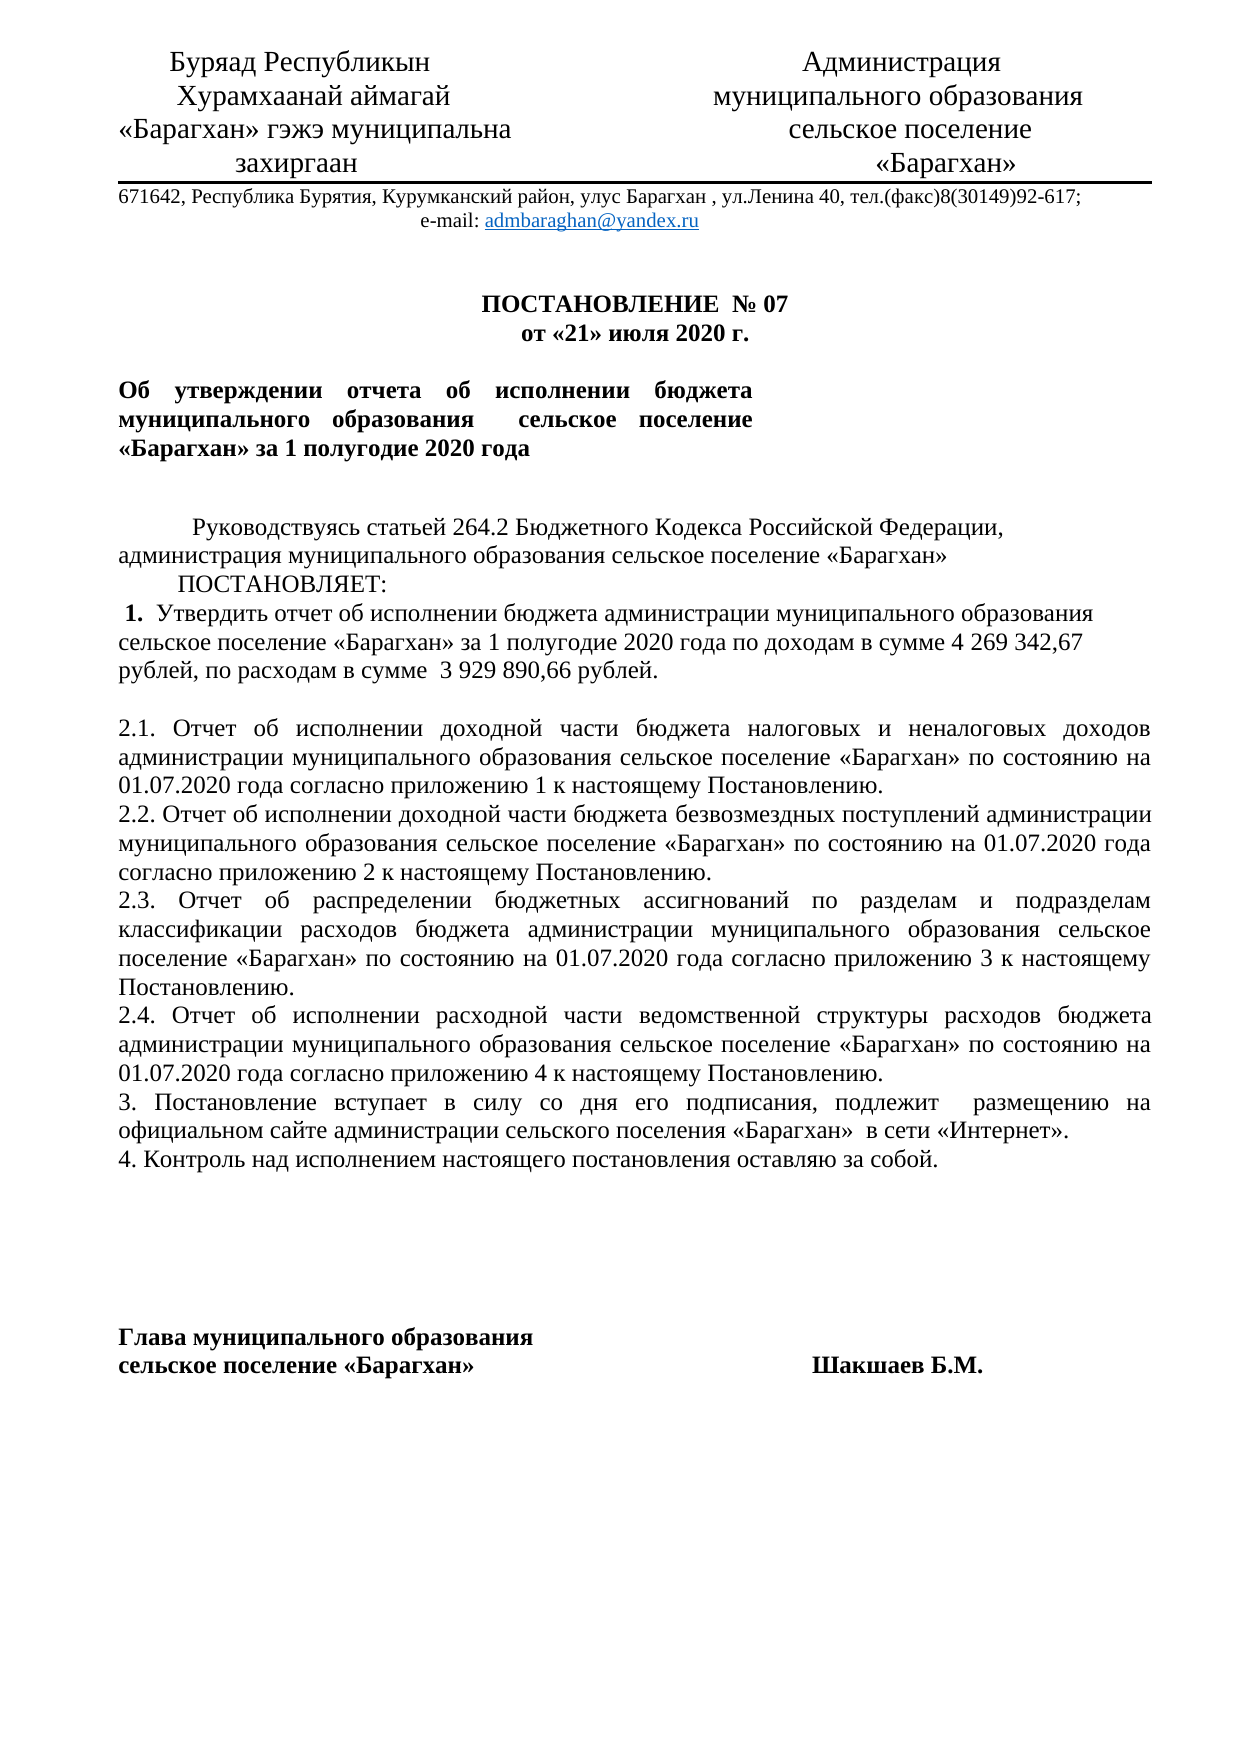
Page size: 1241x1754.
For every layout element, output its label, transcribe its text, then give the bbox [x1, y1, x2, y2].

text 4. Контроль над исполнением настоящего постановления оставляю за собой. [118, 1144, 1152, 1173]
text 2.3. Отчет об распределении бюджетных ассигнований по разделам и подразделам классификации расходов бюджета администрации муниципального образования сельское поселение «Барагхан» по состоянию на 01.07.2020 года согласно приложению 3 к настоящему Постановлению. [118, 886, 1152, 1001]
text 3. Постановление вступает в силу со дня его подписания, подлежит размещению на официальном сайте администрации сельского поселения «Барагхан» в сети «Интернет». [118, 1087, 1152, 1144]
text ПОСТАНОВЛЕНИЕ № 07 [118, 289, 1152, 318]
text ПОСТАНОВЛЯЕТ: [118, 569, 1152, 598]
text Хурамхаанай аймагай муниципального образования [118, 78, 1152, 111]
text Буряад Республикын Администрация [118, 44, 1152, 78]
text 2.1. Отчет об исполнении доходной части бюджета налоговых и неналоговых доходов администрации муниципального образования сельское поселение «Барагхан» по состоянию на 01.07.2020 года согласно приложению 1 к настоящему Постановлению. [118, 713, 1152, 799]
text от «21» июля 2020 г. [118, 318, 1152, 347]
text 2.4. Отчет об исполнении расходной части ведомственной структуры расходов бюджета администрации муниципального образования сельское поселение «Барагхан» по состоянию на 01.07.2020 года согласно приложению 4 к настоящему Постановлению. [118, 1001, 1152, 1087]
text захиргаан «Барагхан» [118, 145, 1152, 181]
text сельское поселение «Барагхан» Шакшаев Б.М. [118, 1350, 1152, 1379]
text e-mail: admbaraghan@yandex.ru [118, 208, 1152, 232]
text «Барагхан» гэжэ муниципальна сельское поселение [118, 111, 1152, 145]
text 1. Утвердить отчет об исполнении бюджета администрации муниципального образования сельское поселение «Барагхан» за 1 полугодие 2020 года по доходам в сумме 4 269 342,67 рублей, по расходам в сумме 3 929 890,66 рублей. [118, 598, 1152, 684]
text Глава муниципального образования [118, 1322, 1152, 1350]
text Об утверждении отчета об исполнении бюджета муниципального образования сельское поселение «Барагхан» за 1 полугодие 2020 года [118, 376, 753, 462]
text 671642, Республика Бурятия, Курумканский район, улус Барагхан , ул.Ленина 40, тел.(факс)8(30149)92-617; [118, 184, 1152, 208]
text 2.2. Отчет об исполнении доходной части бюджета безвозмездных поступлений администрации муниципального образования сельское поселение «Барагхан» по состоянию на 01.07.2020 года согласно приложению 2 к настоящему Постановлению. [118, 799, 1152, 886]
text Руководствуясь статьей 264.2 Бюджетного Кодекса Российской Федерации, администрация муниципального образования сельское поселение «Барагхан» [118, 512, 1152, 569]
